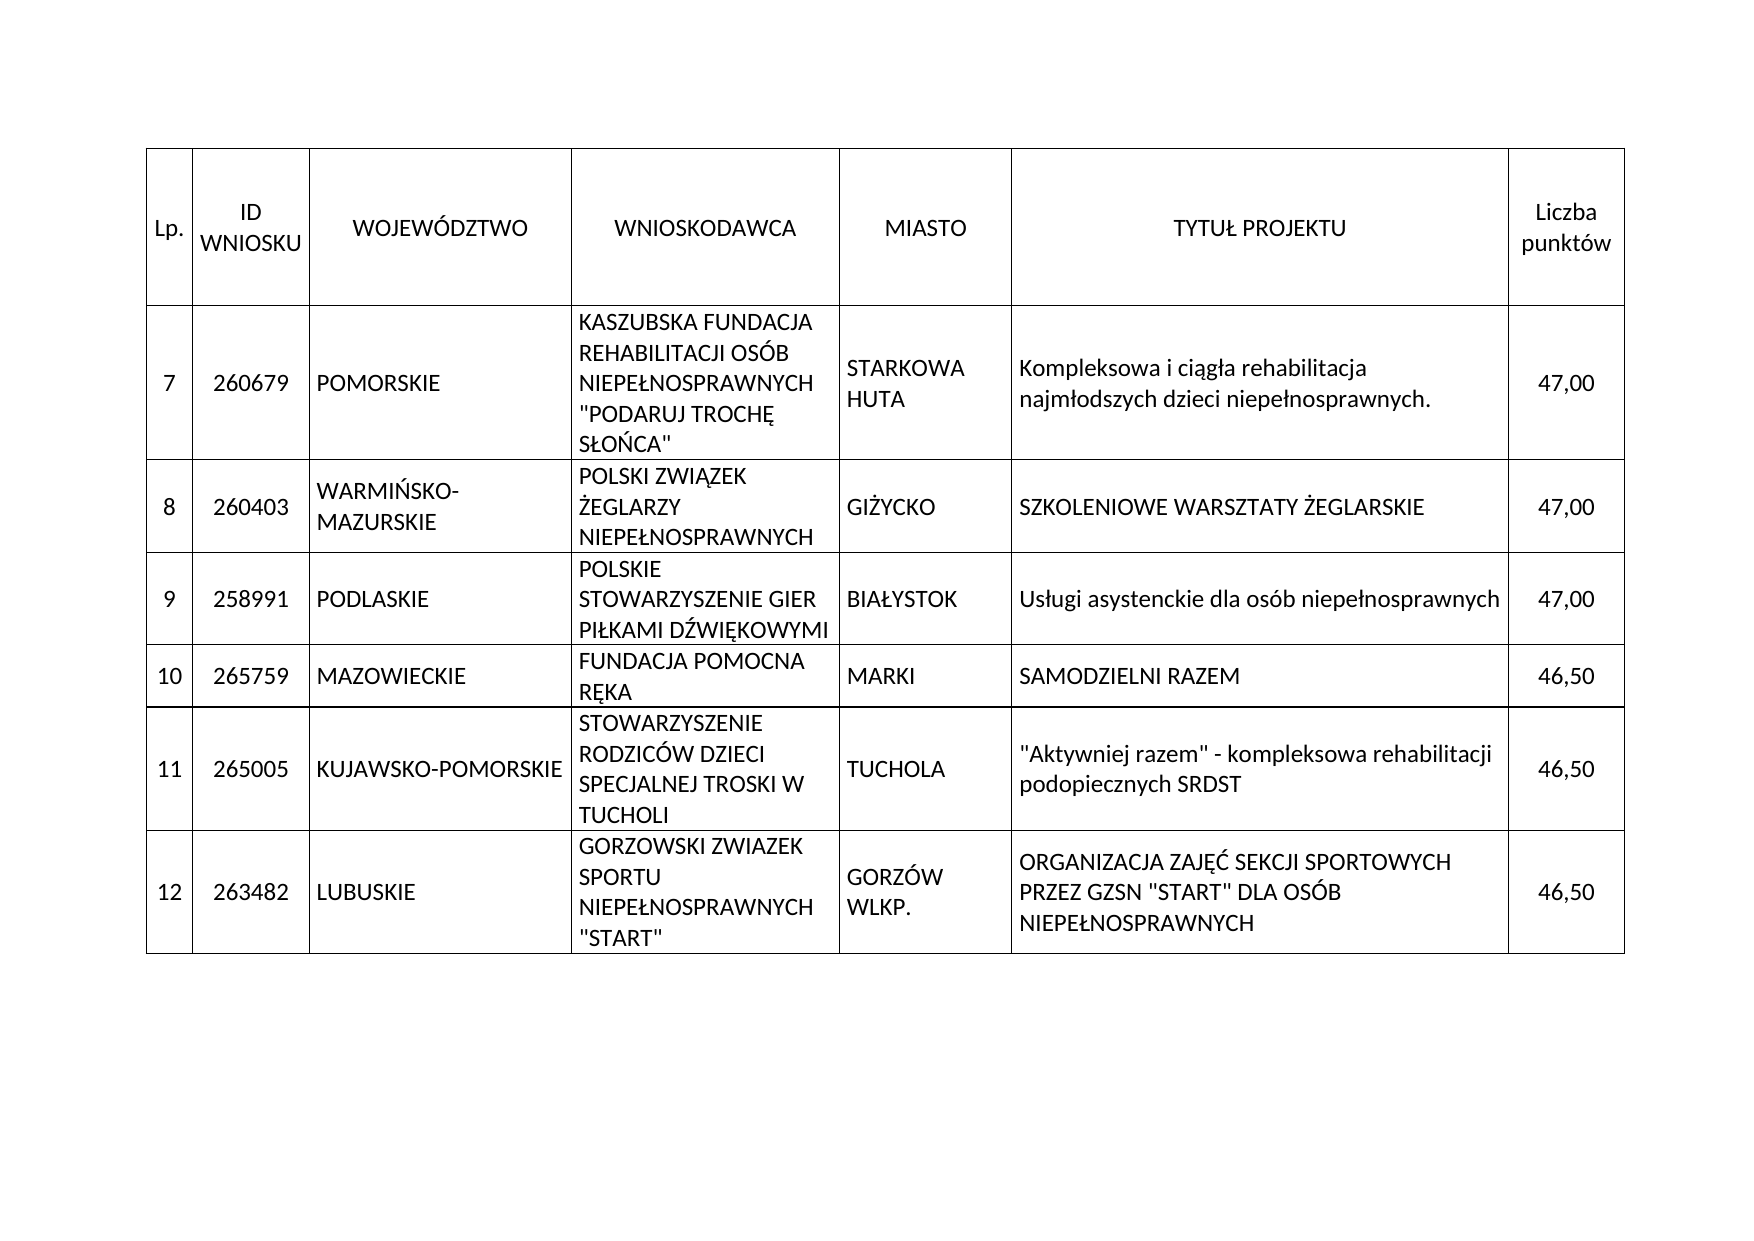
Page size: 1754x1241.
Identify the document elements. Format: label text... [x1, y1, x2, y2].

table_cell Kompleksowa i ciągła rehabilitacja najmłodszych dzieci niepełnosprawnych. [1012, 306, 1508, 459]
table_cell POLSKI ZWIĄZEK ŻEGLARZY NIEPEŁNOSPRAWNYCH [572, 460, 839, 552]
table_cell 265759 [193, 645, 309, 706]
table_cell 9 [147, 553, 192, 644]
table_cell BIAŁYSTOK [840, 553, 1011, 644]
table_cell 7 [147, 306, 192, 459]
table_cell POLSKIE STOWARZYSZENIE GIER PIŁKAMI DŹWIĘKOWYMI [572, 553, 839, 644]
table_cell MARKI [840, 645, 1011, 706]
table_cell SZKOLENIOWE WARSZTATY ŻEGLARSKIE [1012, 460, 1508, 552]
table_cell 265005 [193, 708, 309, 829]
table_cell ORGANIZACJA ZAJĘĆ SEKCJI SPORTOWYCH PRZEZ GZSN "START" DLA OSÓB NIEPEŁNOSPRAWNYCH [1012, 831, 1508, 953]
table_cell GIŻYCKO [840, 460, 1011, 552]
table_cell 260679 [193, 306, 309, 459]
table_cell 8 [147, 460, 192, 552]
table_cell 47,00 [1509, 306, 1624, 459]
table_cell 46,50 [1509, 645, 1624, 706]
table_header WNIOSKODAWCA [572, 149, 839, 305]
table_cell 258991 [193, 553, 309, 644]
table_cell 46,50 [1509, 708, 1624, 829]
table_cell FUNDACJA POMOCNA RĘKA [572, 645, 839, 706]
table_cell POMORSKIE [310, 306, 571, 459]
table_header MIASTO [840, 149, 1011, 305]
table_cell TUCHOLA [840, 708, 1011, 829]
table_cell GORZOWSKI ZWIAZEK SPORTU NIEPEŁNOSPRAWNYCH "START" [572, 831, 839, 953]
table_header Lp. [147, 149, 192, 305]
table_cell STARKOWA HUTA [840, 306, 1011, 459]
table_cell 10 [147, 645, 192, 706]
table_cell 47,00 [1509, 553, 1624, 644]
table_cell 46,50 [1509, 831, 1624, 953]
table_cell 12 [147, 831, 192, 953]
table_cell MAZOWIECKIE [310, 645, 571, 706]
table_cell LUBUSKIE [310, 831, 571, 953]
table_cell STOWARZYSZENIE RODZICÓW DZIECI SPECJALNEJ TROSKI W TUCHOLI [572, 708, 839, 829]
table_cell 11 [147, 708, 192, 829]
table_header ID WNIOSKU [193, 149, 309, 305]
table_header Liczba punktów [1509, 149, 1624, 305]
table_cell "Aktywniej razem" - kompleksowa rehabilitacji podopiecznych SRDST [1012, 708, 1508, 829]
table_cell 260403 [193, 460, 309, 552]
table_cell WARMIŃSKO-MAZURSKIE [310, 460, 571, 552]
table_cell 47,00 [1509, 460, 1624, 552]
table_cell SAMODZIELNI RAZEM [1012, 645, 1508, 706]
table_cell Usługi asystenckie dla osób niepełnosprawnych [1012, 553, 1508, 644]
table_cell KASZUBSKA FUNDACJA REHABILITACJI OSÓB NIEPEŁNOSPRAWNYCH "PODARUJ TROCHĘ SŁOŃCA" [572, 306, 839, 459]
table_cell GORZÓW WLKP. [840, 831, 1011, 953]
table_cell 263482 [193, 831, 309, 953]
table_cell PODLASKIE [310, 553, 571, 644]
table_cell KUJAWSKO-POMORSKIE [310, 708, 571, 829]
table_header TYTUŁ PROJEKTU [1012, 149, 1508, 305]
table_header WOJEWÓDZTWO [310, 149, 571, 305]
